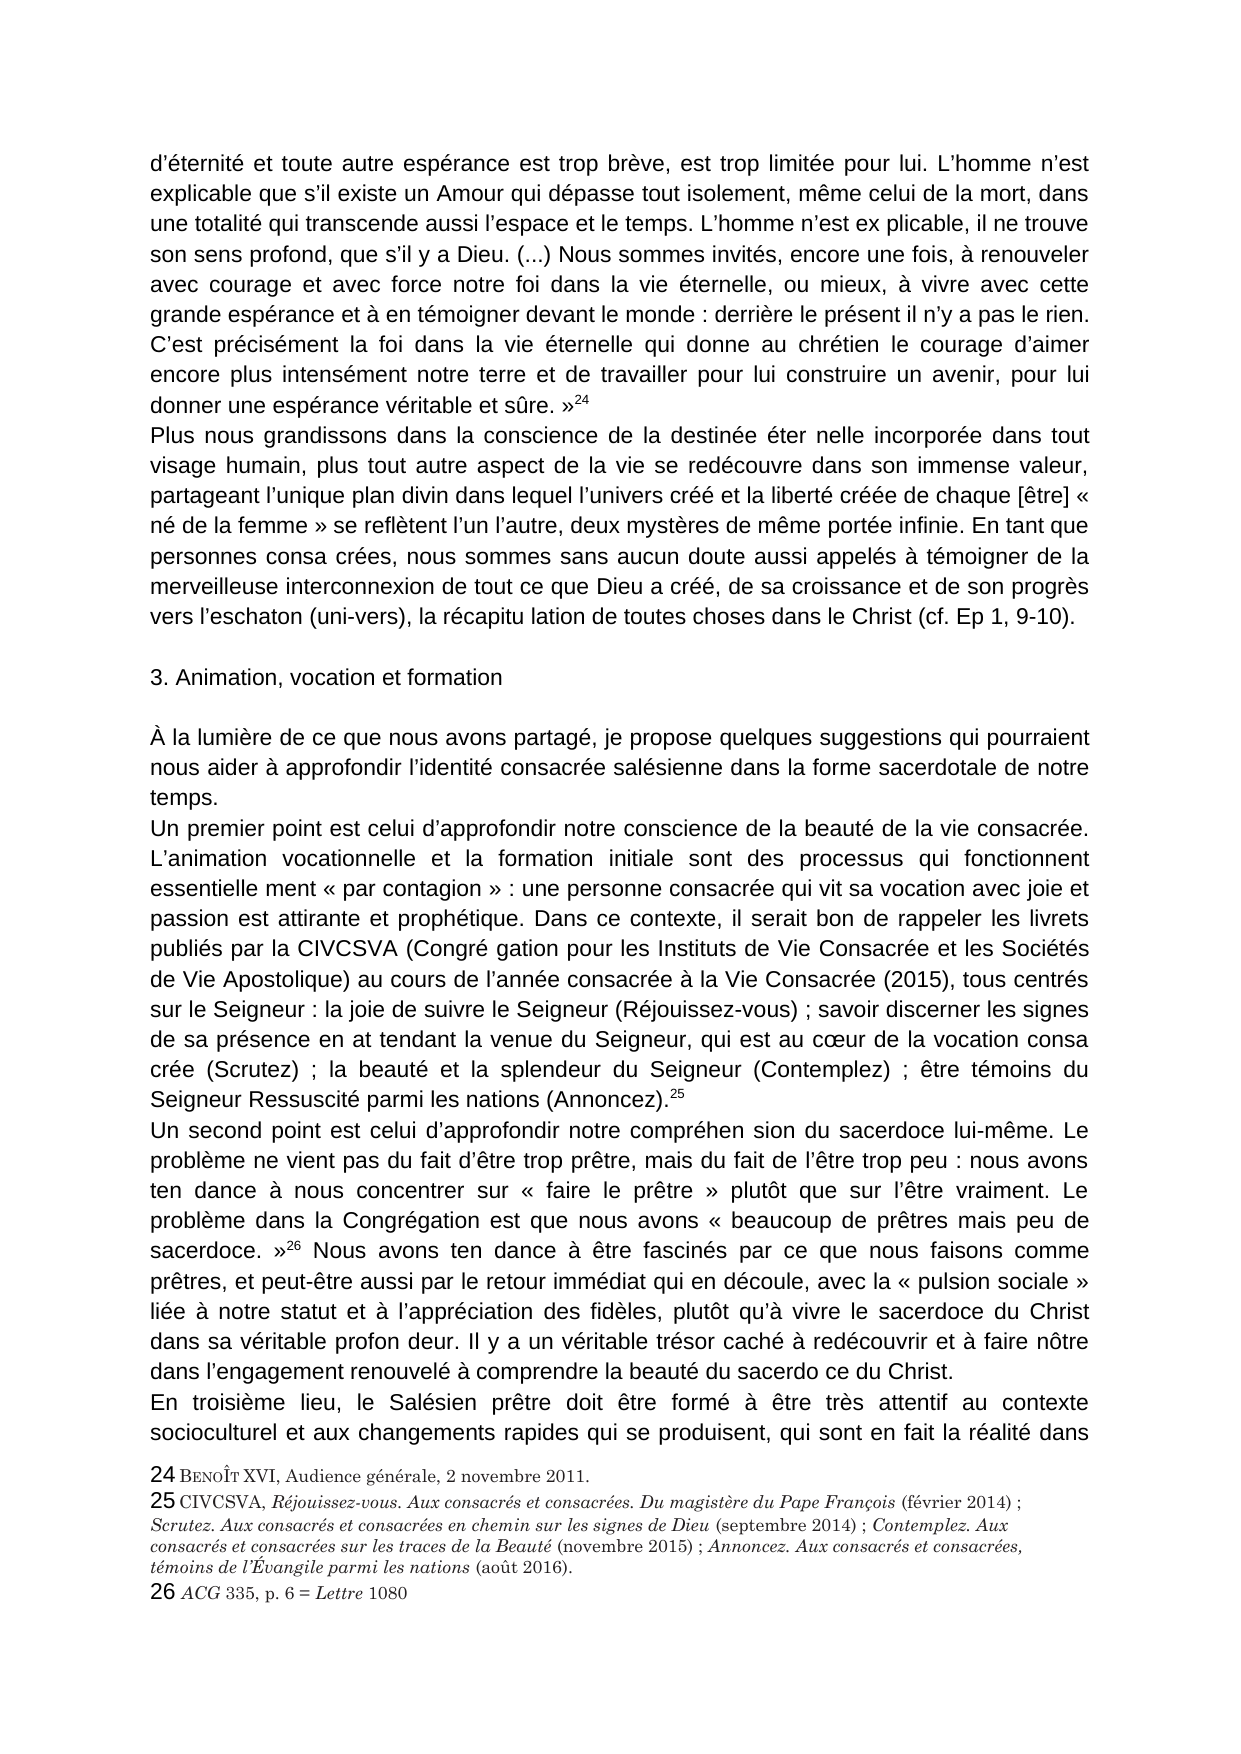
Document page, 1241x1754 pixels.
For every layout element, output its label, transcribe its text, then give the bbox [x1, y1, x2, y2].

text 3. Animation, vocation et formation [150, 663, 1090, 690]
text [150, 1388, 1090, 1445]
text Plus nous grandissons dans la conscience de la destinée éter nelle incorporée dans tout visage humain, plus tout autre aspect de la vie se redécouvre dans son immense valeur, partageant l’unique plan divin dans lequel l’univers créé et la liberté créée de chaque [être] « né de la femme » se reflètent l’un l’autre, deux mystères de même portée infinie. En tant que personnes consa crées, nous sommes sans aucun doute aussi appelés à témoigner de la merveilleuse interconnexion de tout ce que Dieu a créé, de sa croissance et de son progrès vers l’eschaton (uni-vers), la récapitu lation de toutes choses dans le Christ (cf. Ep 1, 9-10). [150, 422, 1090, 629]
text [150, 150, 1090, 418]
text À la lumière de ce que nous avons partagé, je propose quelques suggestions qui pourraient nous aider à approfondir l’identité consacrée salésienne dans la forme sacerdotale de notre temps. [150, 724, 1090, 811]
text Un premier point est celui d’approfondir notre conscience de la beauté de la vie consacrée. L’animation vocationnelle et la formation initiale sont des processus qui fonctionnent essentielle ment « par contagion » : une personne consacrée qui vit sa vocation avec joie et passion est attirante et prophétique. Dans ce contexte, il serait bon de rappeler les livrets publiés par la CIVCSVA (Congré gation pour les Instituts de Vie Consacrée et les Sociétés de Vie Apostolique) au cours de l’année consacrée à la Vie Consacrée (2015), tous centrés sur le Seigneur : la joie de suivre le Seigneur (Réjouissez-vous) ; savoir discerner les signes de sa présence en at tendant la venue du Seigneur, qui est au cœur de la vocation consa crée (Scrutez) ; la beauté et la splendeur du Seigneur (Contemplez) ; être témoins du Seigneur Ressuscité parmi les nations (Annoncez). [150, 814, 1090, 1113]
text Un second point est celui d’approfondir notre compréhen sion du sacerdoce lui-même. Le problème ne vient pas du fait d’être trop prêtre, mais du fait de l’être trop peu : nous avons ten dance à nous concentrer sur « faire le prêtre » plutôt que sur l’être vraiment. Le problème dans la Congrégation est que nous avons « beaucoup de prêtres mais peu de sacerdoce. » Nous avons ten dance à être fascinés par ce que nous faisons comme prêtres, et peut-être aussi par le retour immédiat qui en découle, avec la « pulsion sociale » liée à notre statut et à l’appréciation des fidèles, plutôt qu’à vivre le sacerdoce du Christ dans sa véritable profon deur. Il y a un véritable trésor caché à redécouvrir et à faire nôtre dans l’engagement renouvelé à comprendre la beauté du sacerdo ce du Christ. [150, 1117, 1090, 1385]
